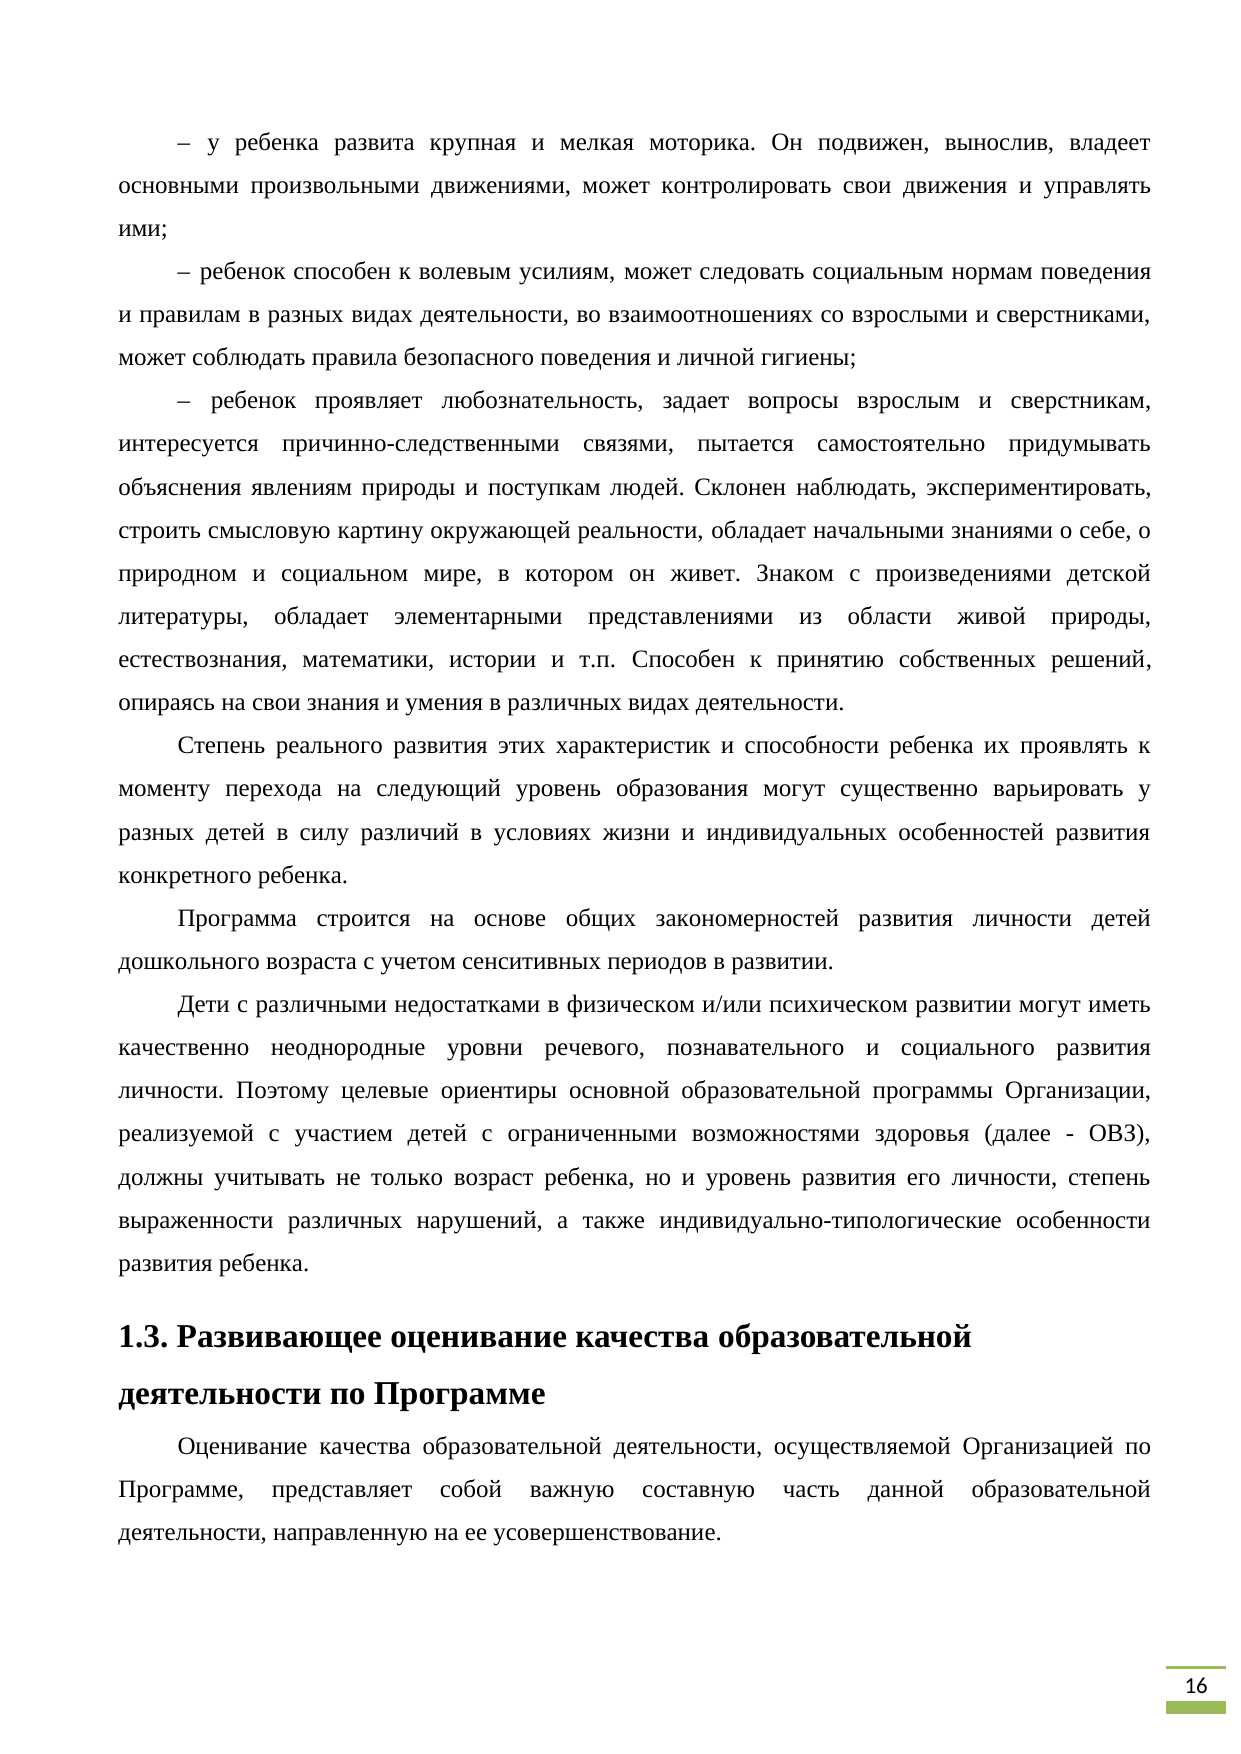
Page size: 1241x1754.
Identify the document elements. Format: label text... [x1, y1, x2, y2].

text 1.3. Развивающее оценивание качества образовательной деятельности по Программе [118, 1316, 1152, 1412]
text Степень реального развития этих характеристик и способности ребенка их проявлять к моменту перехода на следующий уровень образования могут существенно варьировать у разных детей в силу различий в условиях жизни и индивидуальных особенностей развития конкретного ребенка. [118, 730, 1152, 888]
text Дети с различными недостатками в физическом и/или психическом развитии могут иметь качественно неоднородные уровни речевого, познавательного и социального развития личности. Поэтому целевые ориентиры основной образовательной программы Организации, реализуемой с участием детей с ограниченными возможностями здоровья (далее - ОВЗ), должны учитывать не только возраст ребенка, но и уровень развития его личности, степень выраженности различных нарушений, а также индивидуально-типологические особенности развития ребенка. [118, 989, 1152, 1277]
list ребенок способен к волевым усилиям, может следовать социальным нормам поведения и правилам в разных видах деятельности, во взаимоотношениях со взрослыми и сверстниками, может соблюдать правила безопасного поведения и личной гигиены; [118, 256, 1152, 371]
list ребенок проявляет любознательность, задает вопросы взрослым и сверстникам, интересуется причинно-следственными связями, пытается самостоятельно придумывать объяснения явлениям природы и поступкам людей. Склонен наблюдать, экспериментировать, строить смысловую картину окружающей реальности, обладает начальными знаниями о себе, о природном и социальном мире, в котором он живет. Знаком с произведениями детской литературы, обладает элементарными представлениями из области живой природы, естествознания, математики, истории и т.п. Способен к принятию собственных решений, опираясь на свои знания и умения в различных видах деятельности. [118, 385, 1152, 716]
list у ребенка развита крупная и мелкая моторика. Он подвижен, вынослив, владеет основными произвольными движениями, может контролировать свои движения и управлять ими; [118, 127, 1152, 242]
text Оценивание качества образовательной деятельности, осуществляемой Организацией по Программе, представляет собой важную составную часть данной образовательной деятельности, направленную на ее усовершенствование. [118, 1431, 1152, 1546]
text Программа строится на основе общих закономерностей развития личности детей дошкольного возраста с учетом сенситивных периодов в развитии. [118, 903, 1152, 975]
